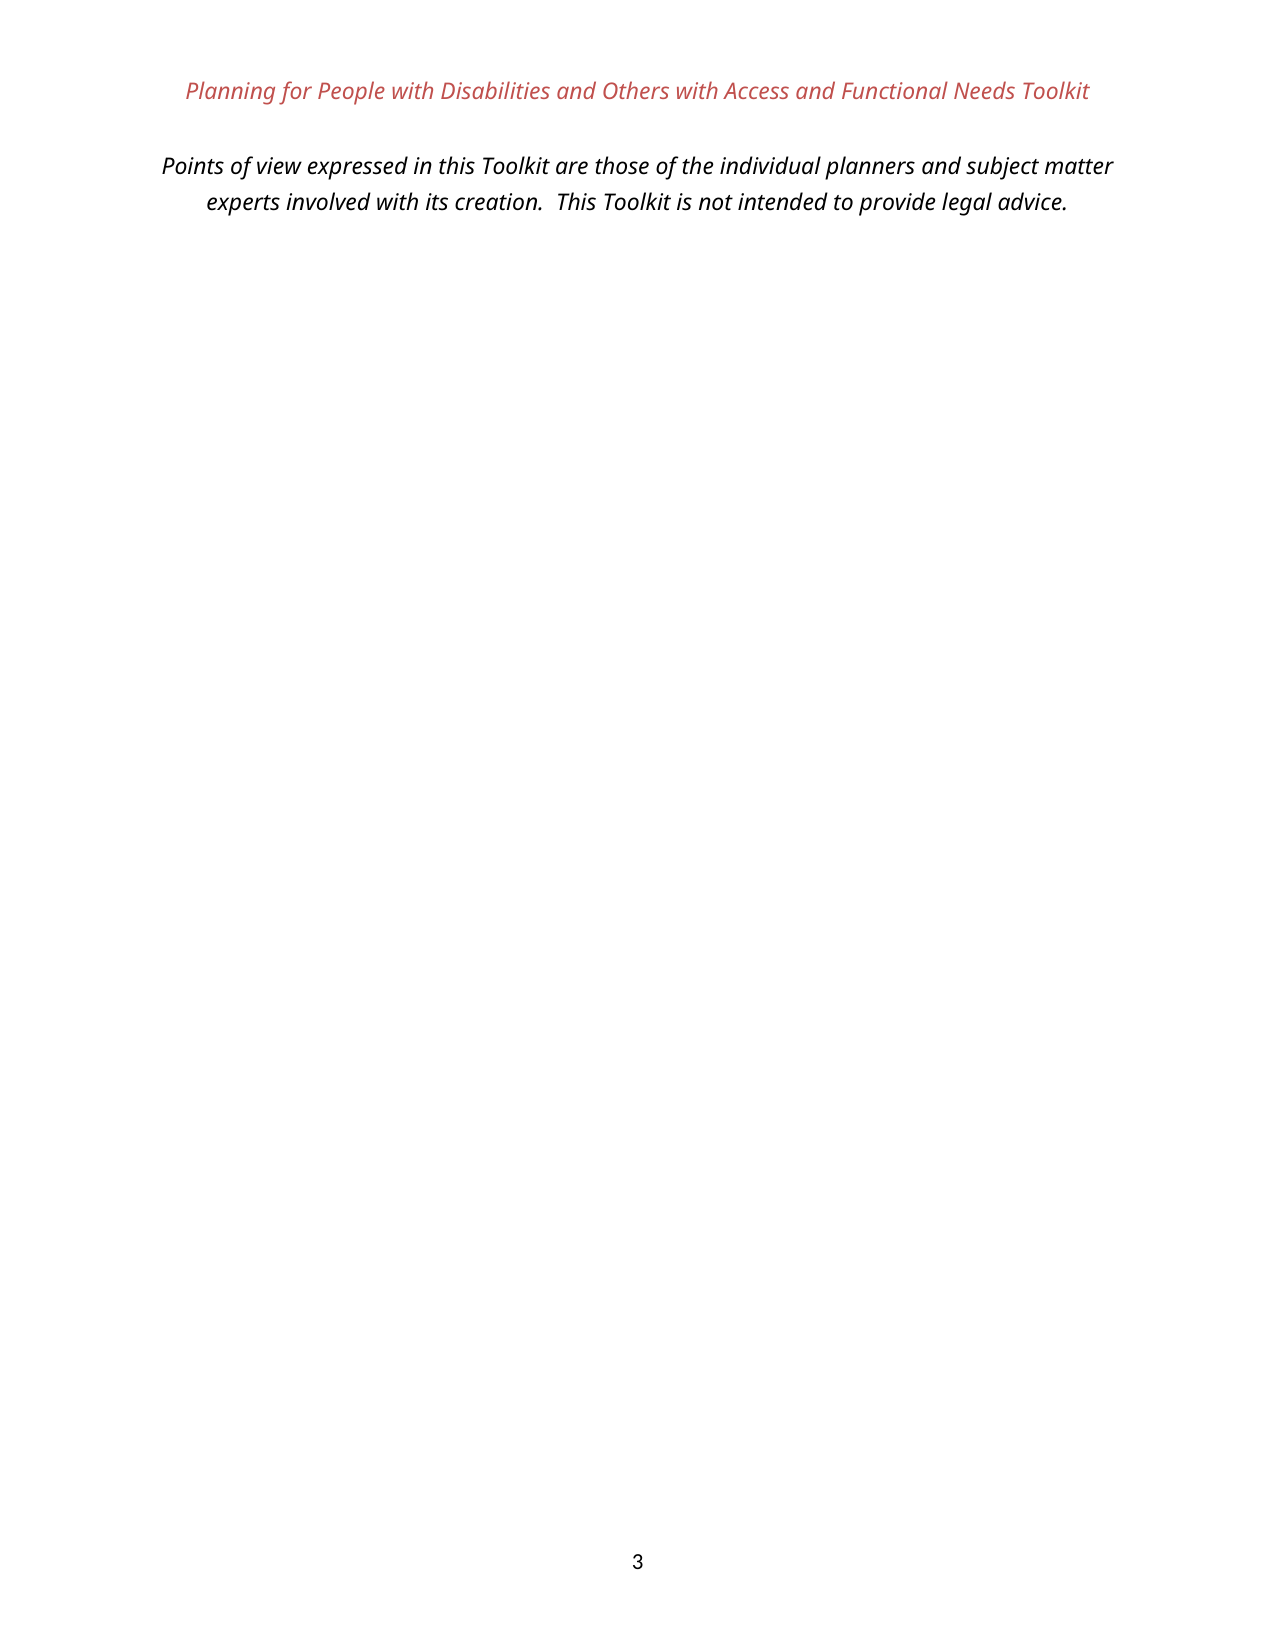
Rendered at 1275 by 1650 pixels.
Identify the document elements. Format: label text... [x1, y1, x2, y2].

text Points of view expressed in this Toolkit are those of the individual planners and subject matter experts involved with its creation. This Toolkit is not intended to provide legal advice. [150, 150, 1125, 217]
